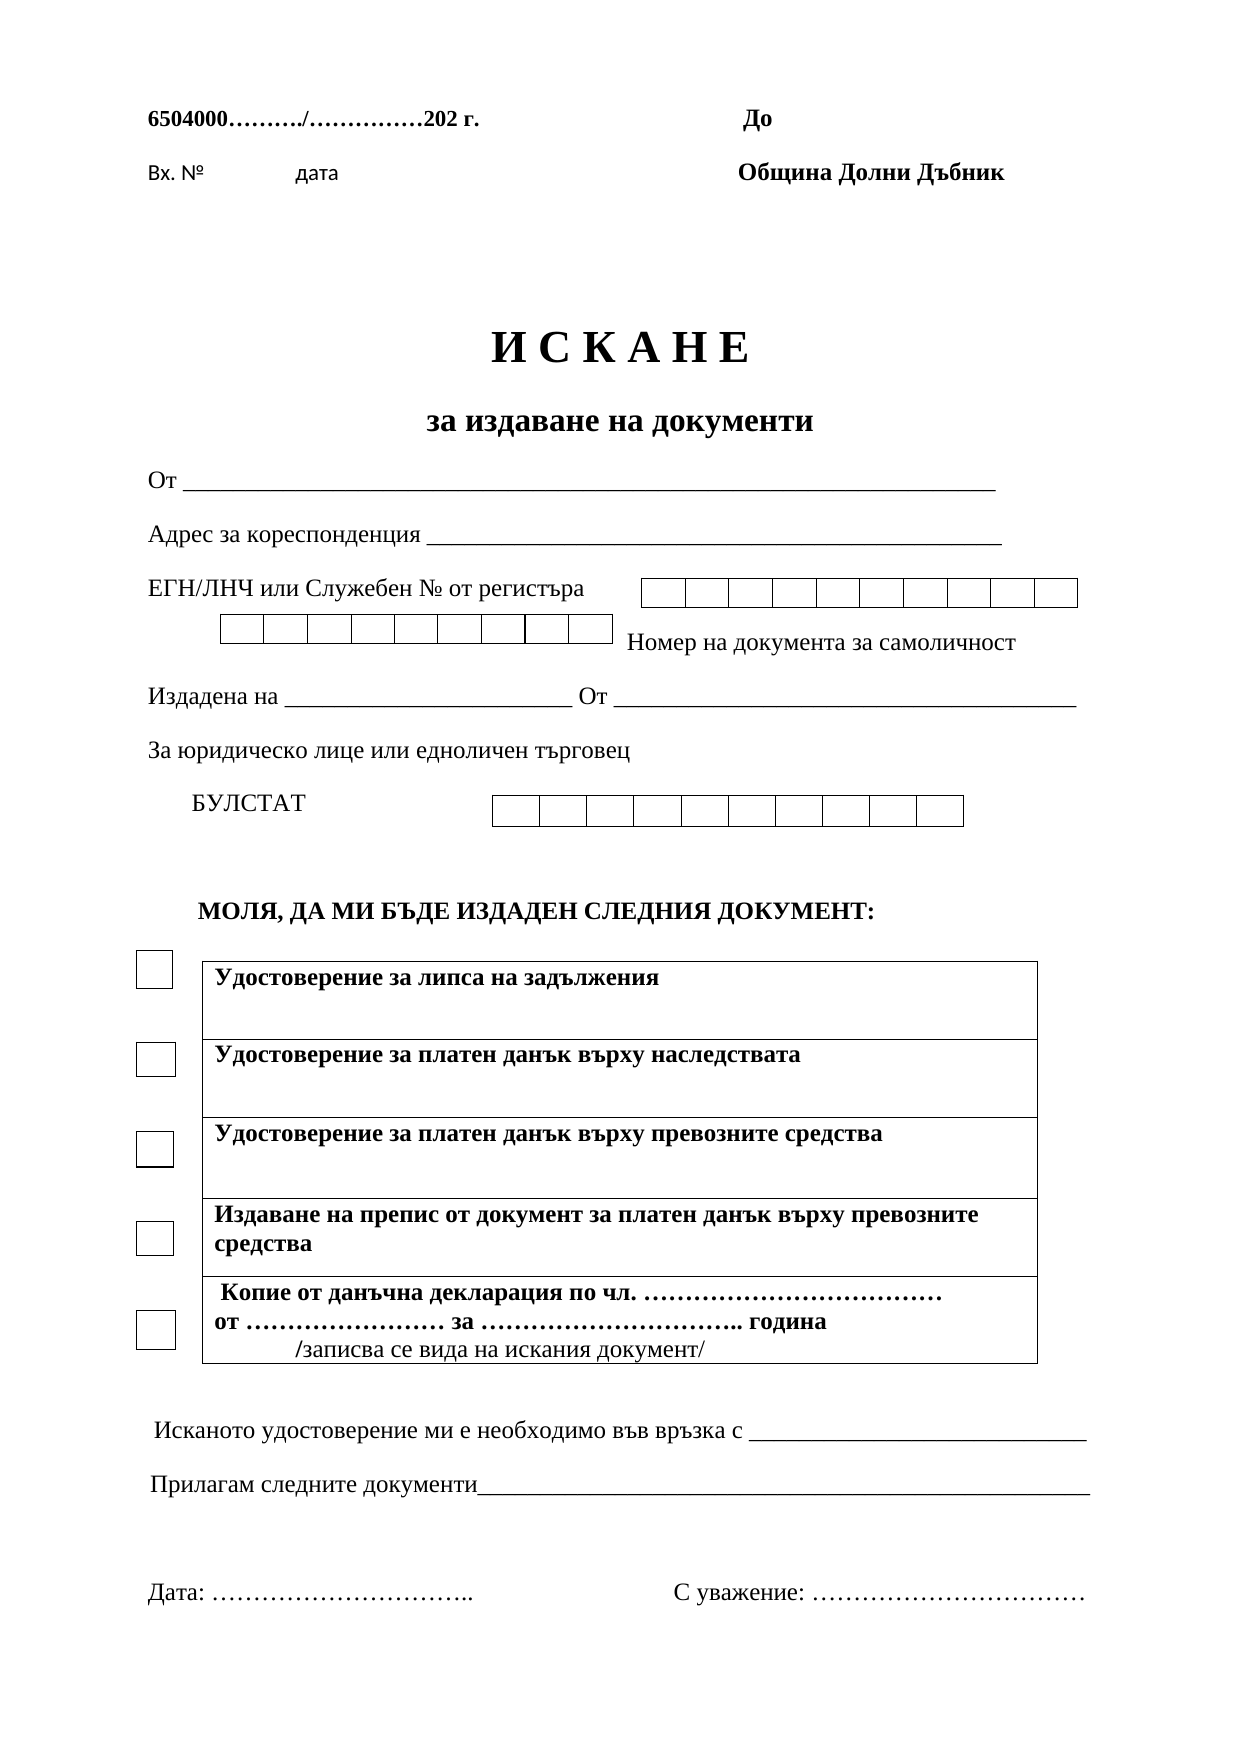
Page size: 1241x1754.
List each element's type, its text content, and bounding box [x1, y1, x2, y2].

text Адрес за кореспонденция ______________________________________________ [148, 519, 1093, 548]
table_header [860, 579, 903, 607]
table_header [540, 796, 586, 826]
table_header [438, 615, 481, 643]
text Прилагам следните документи_________________________________________________ [148, 1469, 1093, 1498]
table_header [682, 796, 728, 826]
text 6504000………./……………202 г. До [148, 103, 1093, 132]
table_header [776, 796, 822, 826]
table_header [526, 615, 568, 643]
table_header [991, 579, 1034, 607]
table_header [137, 1132, 173, 1166]
table_header [352, 615, 394, 643]
table_header [823, 796, 869, 826]
text Издадена на _______________________ От _____________________________________ [148, 681, 1093, 709]
table_header [308, 615, 351, 643]
table_cell Копие от данъчна декларация по чл. ……………………………… от …………………… за ………………………….. година /записва се вида на искания документ/ [203, 1277, 1037, 1363]
table_header [729, 579, 772, 607]
text БУЛСТАТ [148, 788, 1093, 817]
text за издаване на документи [148, 401, 1093, 439]
table_header Удостоверение за липса на задължения [203, 962, 1037, 1038]
table_cell Удостоверение за платен данък върху превозните средства [203, 1118, 1037, 1198]
table_header [817, 579, 859, 607]
table_header [264, 615, 307, 643]
table_header [482, 615, 524, 643]
text Вх. № дата Община Долни Дъбник [148, 157, 1093, 186]
table_header [729, 796, 775, 826]
table_header [773, 579, 816, 607]
table_header [587, 796, 633, 826]
table_header [870, 796, 916, 826]
table_header [948, 579, 990, 607]
table_cell Удостоверение за платен данък върху наследствата [203, 1040, 1037, 1117]
table_header [904, 579, 947, 607]
text Номер на документа за самоличност [148, 627, 1093, 656]
table_header [137, 1222, 173, 1255]
table_header [221, 615, 263, 643]
table_header [137, 1311, 175, 1349]
text За юридическо лице или едноличен търговец [148, 735, 1093, 763]
text Исканото удостоверение ми е необходимо във връзка с ___________________________ [148, 1415, 1093, 1444]
text ЕГН/ЛНЧ или Служебен № от регистъра [148, 573, 1093, 602]
table_header [395, 615, 437, 643]
table_header [137, 951, 172, 988]
table_header [1035, 579, 1077, 607]
text И С К А Н Е [148, 319, 1093, 372]
table_header [686, 579, 728, 607]
table_header [642, 579, 685, 607]
text МОЛЯ, ДА МИ БЪДЕ ИЗДАДЕН СЛЕДНИЯ ДОКУМЕНТ: [148, 896, 1093, 925]
table_header [917, 796, 963, 826]
table_cell Издаване на препис от документ за платен данък върху превозните средства [203, 1199, 1037, 1276]
table_header [569, 615, 612, 643]
table_header [137, 1043, 175, 1076]
text Дата: ………………………….. С уважение: …………………………… [148, 1577, 1093, 1606]
table_header [493, 796, 539, 826]
text От _________________________________________________________________ [148, 465, 1093, 494]
table_header [634, 796, 681, 826]
